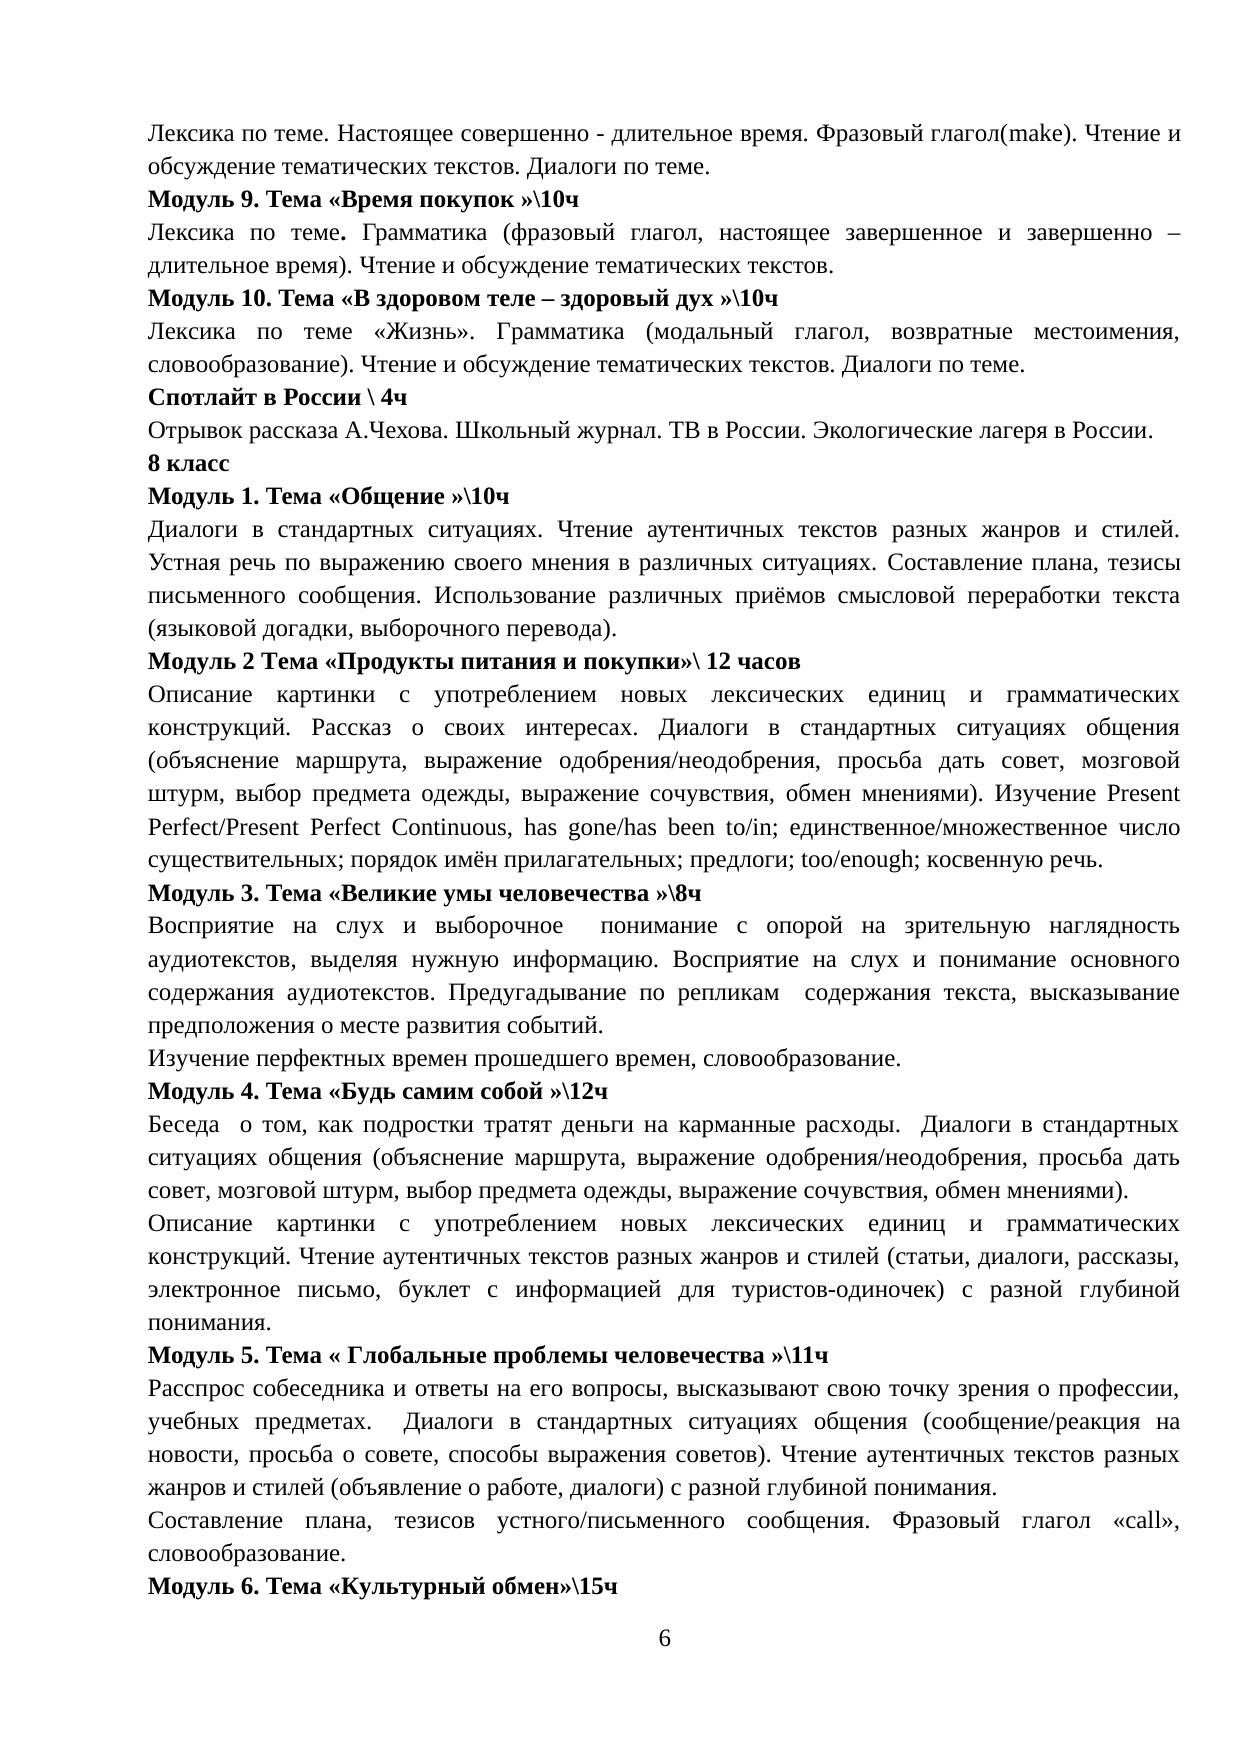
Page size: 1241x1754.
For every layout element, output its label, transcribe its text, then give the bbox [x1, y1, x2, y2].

text Спотлайт в России \ 4ч [148, 382, 1181, 411]
text Расспрос собеседника и ответы на его вопросы, высказывают свою точку зрения о профессии, учебных предметах. Диалоги в стандартных ситуациях общения (сообщение/реакция на новости, просьба о совете, способы выражения советов). Чтение аутентичных текстов разных жанров и стилей (объявление о работе, диалоги) с разной глубиной понимания. [148, 1373, 1181, 1501]
text Модуль 5. Тема « Глобальные проблемы человечества »\11ч [148, 1340, 1181, 1369]
text Модуль 6. Тема «Культурный обмен»\15ч [148, 1571, 1181, 1600]
text Беседа о том, как подростки тратят деньги на карманные расходы. Диалоги в стандартных ситуациях общения (объяснение маршрута, выражение одобрения/неодобрения, просьба дать совет, мозговой штурм, выбор предмета одежды, выражение сочувствия, обмен мнениями). [148, 1109, 1181, 1203]
text Модуль 9. Тема «Время покупок »\10ч [148, 184, 1181, 213]
text Описание картинки с употреблением новых лексических единиц и грамматических конструкций. Рассказ о своих интересах. Диалоги в стандартных ситуациях общения (объяснение маршрута, выражение одобрения/неодобрения, просьба дать совет, мозговой штурм, выбор предмета одежды, выражение сочувствия, обмен мнениями). Изучение Present Perfect/Present Perfect Continuous, has gone/has been to/in; единственное/множественное число существительных; порядок имён прилагательных; предлоги; too/enough; косвенную речь. [148, 679, 1181, 873]
text Модуль 2 Тема «Продукты питания и покупки»\ 12 часов [148, 646, 1181, 675]
text Лексика по теме. Грамматика (фразовый глагол, настоящее завершенное и завершенно – длительное время). Чтение и обсуждение тематических текстов. [148, 217, 1181, 279]
text Восприятие на слух и выборочное понимание с опорой на зрительную наглядность аудиотекстов, выделяя нужную информацию. Восприятие на слух и понимание основного содержания аудиотекстов. Предугадывание по репликам содержания текста, высказывание предположения о месте развития событий. [148, 911, 1181, 1038]
text Модуль 4. Тема «Будь самим собой »\12ч [148, 1076, 1181, 1104]
text Описание картинки с употреблением новых лексических единиц и грамматических конструкций. Чтение аутентичных текстов разных жанров и стилей (статьи, диалоги, рассказы, электронное письмо, буклет с информацией для туристов-одиночек) с разной глубиной понимания. [148, 1208, 1181, 1336]
text Лексика по теме «Жизнь». Грамматика (модальный глагол, возвратные местоимения, словообразование). Чтение и обсуждение тематических текстов. Диалоги по теме. [148, 316, 1181, 378]
text Модуль 3. Тема «Великие умы человечества »\8ч [148, 878, 1181, 906]
text Модуль 10. Тема «В здоровом теле – здоровый дух »\10ч [148, 283, 1181, 312]
text Отрывок рассказа А.Чехова. Школьный журнал. ТВ в России. Экологические лагеря в России. [148, 415, 1181, 444]
text Составление плана, тезисов устного/письменного сообщения. Фразовый глагол «call», словообразование. [148, 1505, 1181, 1567]
text Модуль 1. Тема «Общение »\10ч [148, 481, 1181, 510]
text Изучение перфектных времен прошедшего времен, словообразование. [148, 1043, 1181, 1071]
text Лексика по теме. Настоящее совершенно - длительное время. Фразовый глагол(make). Чтение и обсуждение тематических текстов. Диалоги по теме. [148, 118, 1181, 180]
text 8 класс [148, 448, 1181, 477]
text Диалоги в стандартных ситуациях. Чтение аутентичных текстов разных жанров и стилей. Устная речь по выражению своего мнения в различных ситуациях. Составление плана, тезисы письменного сообщения. Использование различных приёмов смысловой переработки текста (языковой догадки, выборочного перевода). [148, 514, 1181, 642]
